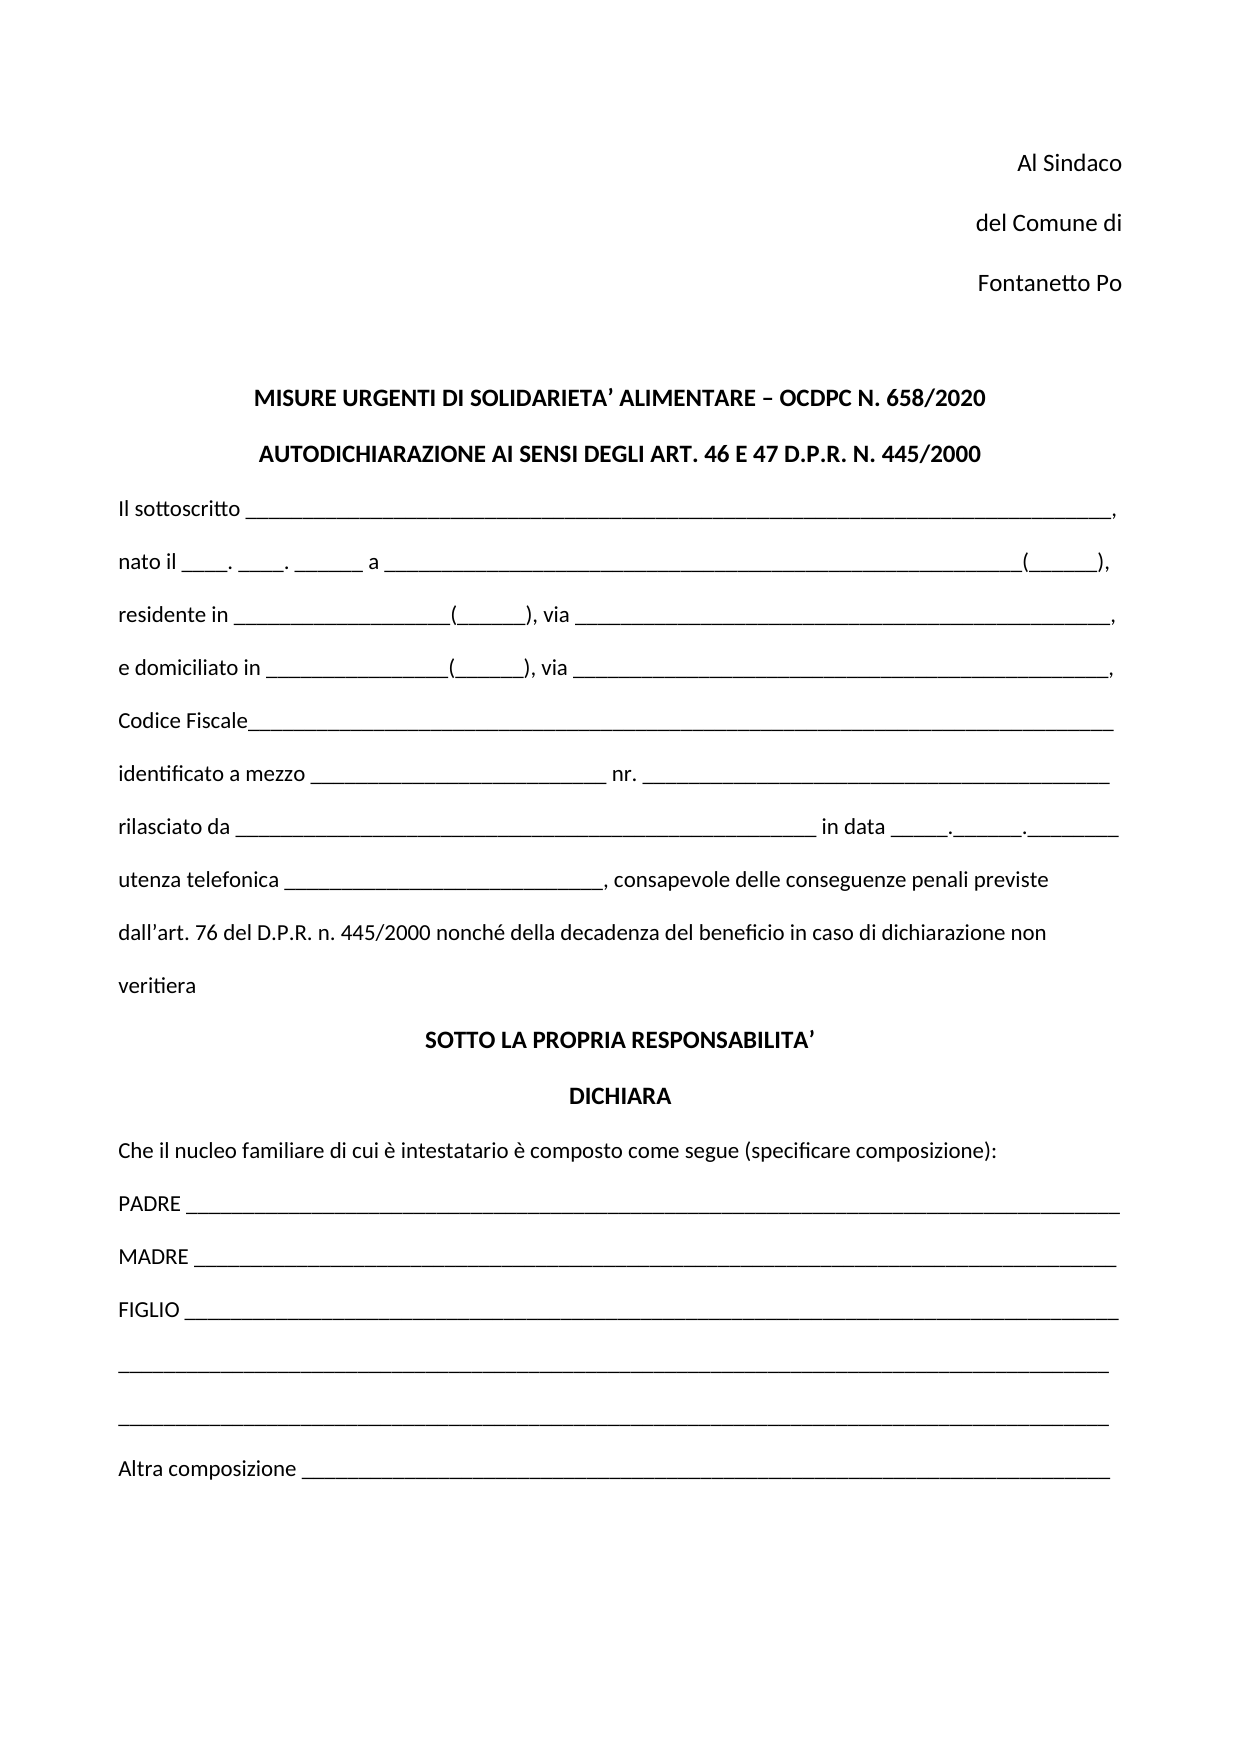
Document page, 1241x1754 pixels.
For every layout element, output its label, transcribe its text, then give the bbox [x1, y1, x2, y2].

text utenza telefonica ____________________________, consapevole delle conseguenze penali previste [118, 865, 1122, 893]
text dall’art. 76 del D.P.R. n. 445/2000 nonché della decadenza del beneficio in caso di dichiarazione non [118, 918, 1122, 946]
text FIGLIO __________________________________________________________________________________ [118, 1295, 1122, 1323]
text MADRE _________________________________________________________________________________ [118, 1242, 1122, 1270]
text Codice Fiscale____________________________________________________________________________ [118, 706, 1122, 734]
text DICHIARA [118, 1080, 1122, 1111]
text Altra composizione _______________________________________________________________________ [118, 1454, 1122, 1482]
text veritiera [118, 971, 1122, 999]
text e domiciliato in ________________(______), via _______________________________________________, [118, 653, 1122, 681]
text _______________________________________________________________________________________ [118, 1348, 1122, 1376]
text rilasciato da ___________________________________________________ in data _____.______.________ [118, 812, 1122, 840]
text Che il nucleo familiare di cui è intestatario è composto come segue (specificare composizione): [118, 1136, 1122, 1164]
text _______________________________________________________________________________________ [118, 1401, 1122, 1429]
text del Comune di [118, 207, 1122, 238]
text AUTODICHIARAZIONE AI SENSI DEGLI ART. 46 E 47 D.P.R. N. 445/2000 [118, 438, 1122, 469]
text identificato a mezzo __________________________ nr. _________________________________________ [118, 759, 1122, 787]
text SOTTO LA PROPRIA RESPONSABILITA’ [118, 1024, 1122, 1055]
text MISURE URGENTI DI SOLIDARIETA’ ALIMENTARE – OCDPC N. 658/2020 [118, 382, 1122, 413]
text residente in ___________________(______), via _______________________________________________, [118, 600, 1122, 628]
text Il sottoscritto ____________________________________________________________________________, [118, 494, 1122, 522]
text Al Sindaco [118, 148, 1122, 178]
text Fontanetto Po [118, 267, 1122, 297]
text nato il ____. ____. ______ a ________________________________________________________(______), [118, 547, 1122, 575]
text PADRE __________________________________________________________________________________ [118, 1189, 1122, 1217]
